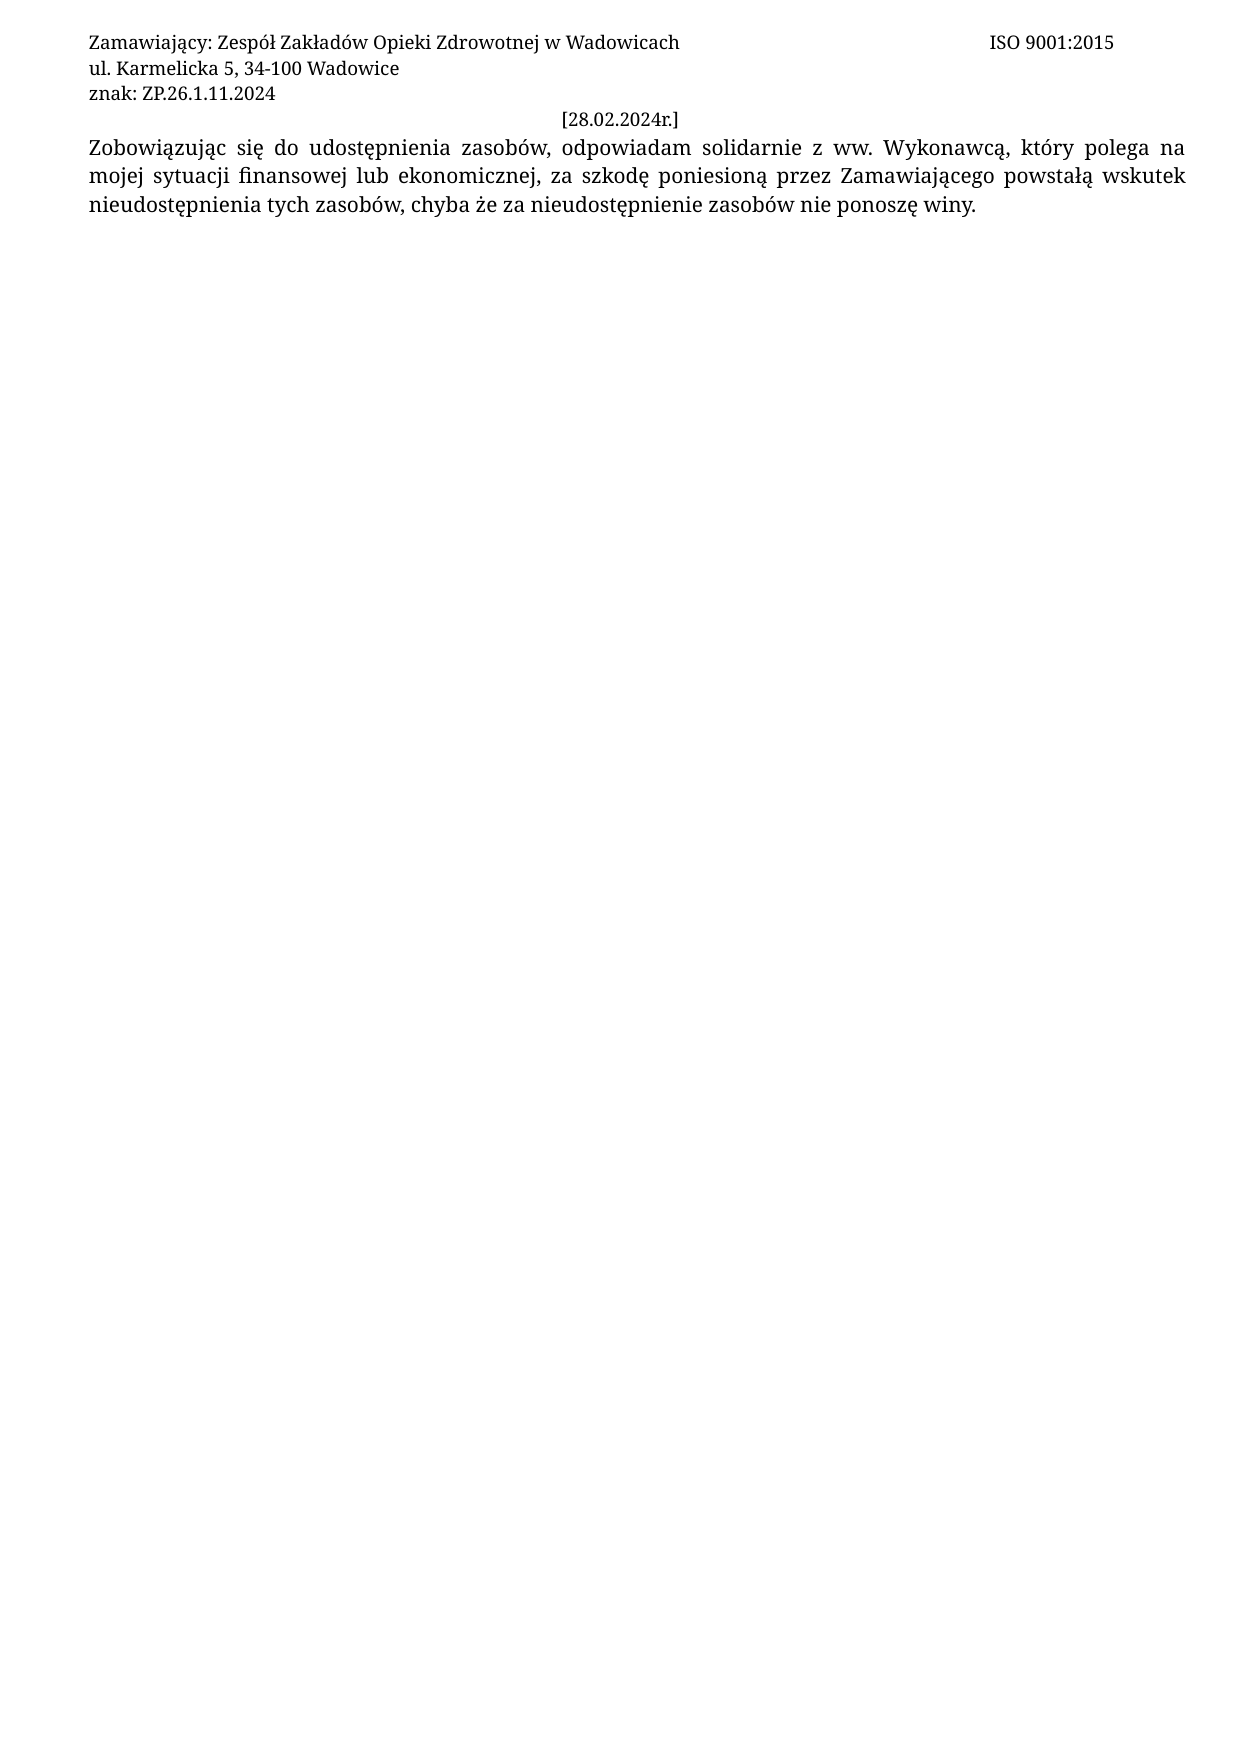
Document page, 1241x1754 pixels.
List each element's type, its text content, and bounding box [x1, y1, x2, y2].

text Zobowiązując się do udostępnienia zasobów, odpowiadam solidarnie z ww. Wykonawcą, który polega na mojej sytuacji finansowej lub ekonomicznej, za szkodę poniesioną przez Zamawiającego powstałą wskutek nieudostępnienia tych zasobów, chyba że za nieudostępnienie zasobów nie ponoszę winy. [89, 133, 1187, 218]
